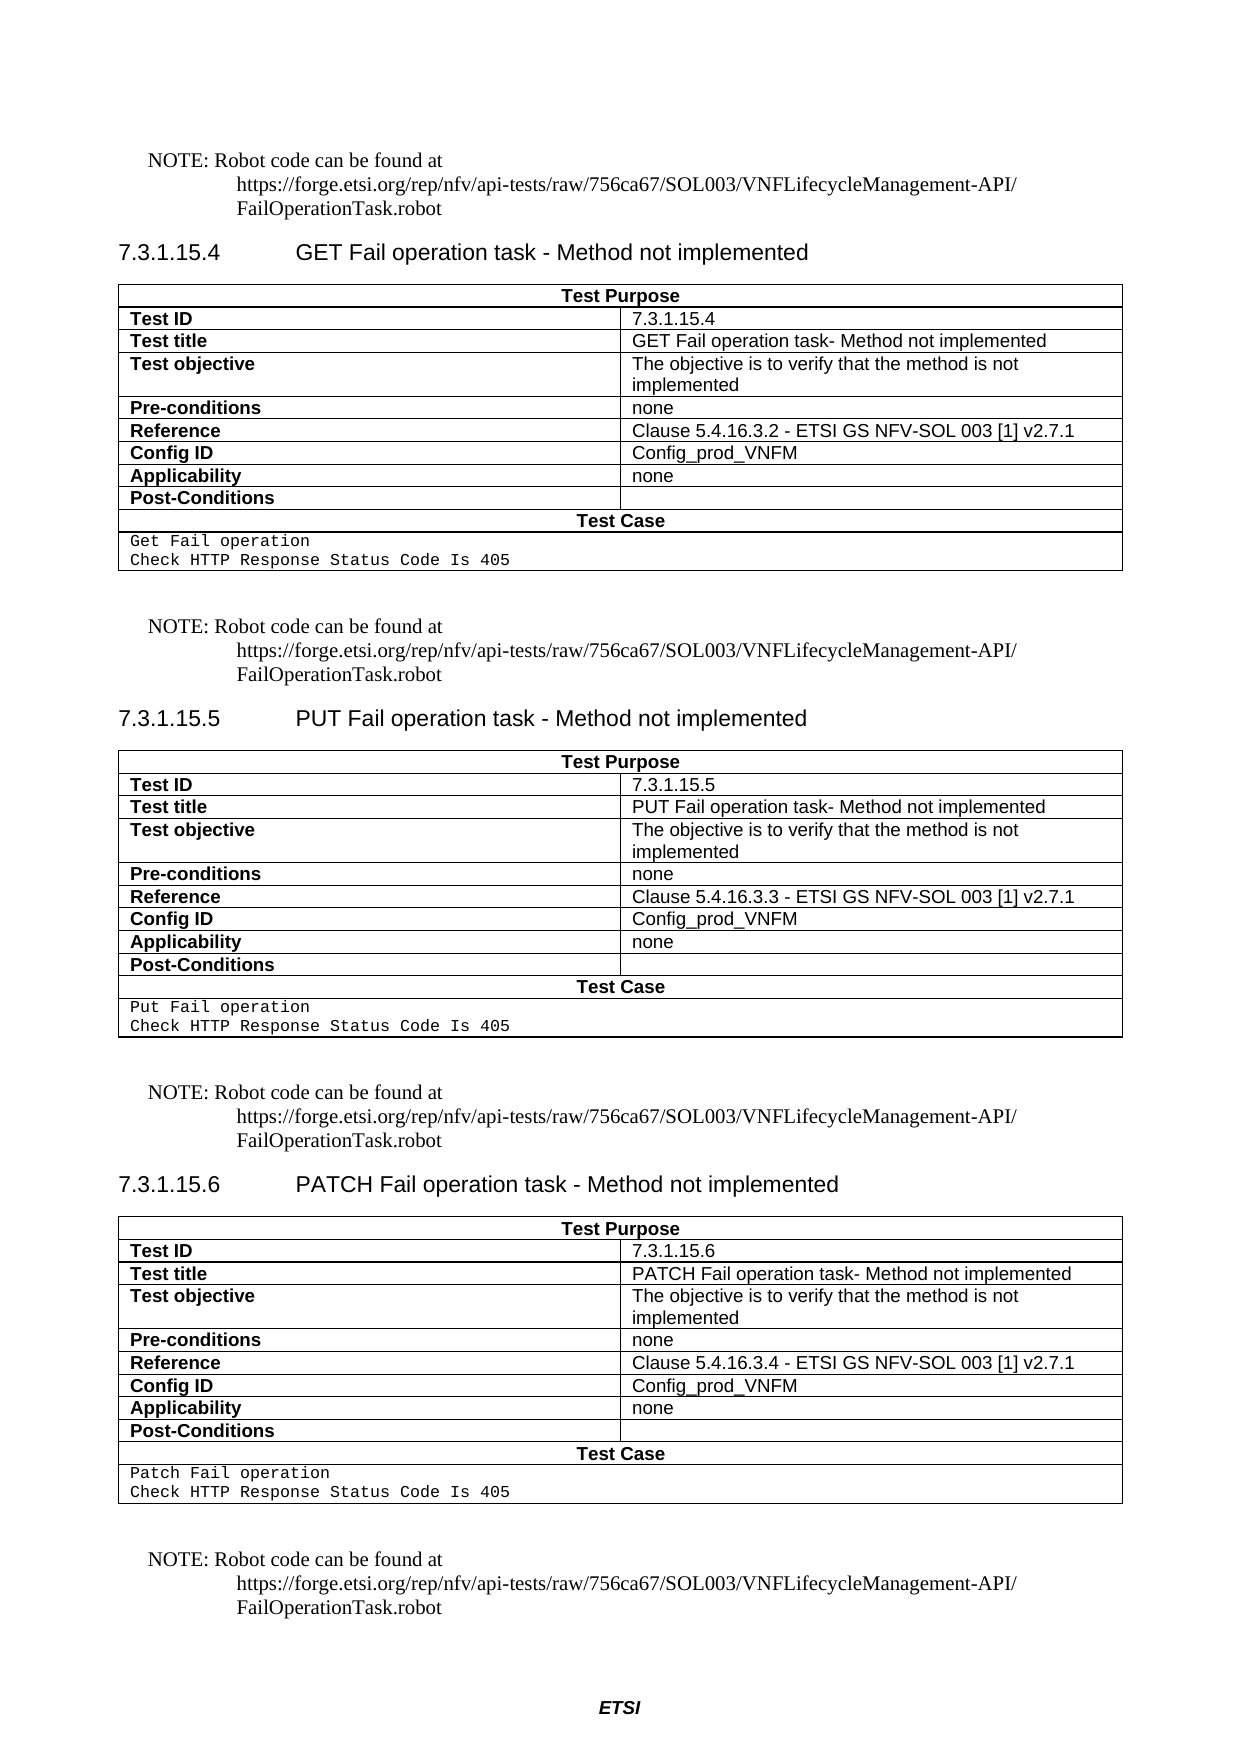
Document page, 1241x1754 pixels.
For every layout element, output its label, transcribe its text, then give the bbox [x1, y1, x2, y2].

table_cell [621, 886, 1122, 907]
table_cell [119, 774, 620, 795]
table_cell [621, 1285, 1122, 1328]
text NOTE: Robot code can be found at https://forge.etsi.org/rep/nfv/api-tests/raw/756ca67/SOL003/VNFLifecycleManagement-API/FailOperationTask.robot [148, 148, 1122, 220]
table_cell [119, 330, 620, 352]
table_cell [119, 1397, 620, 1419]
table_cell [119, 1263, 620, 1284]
subtitle 7.3.1.15.6 PATCH Fail operation task - Method not implemented [118, 1171, 1122, 1197]
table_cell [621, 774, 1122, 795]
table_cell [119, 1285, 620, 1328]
text NOTE: Robot code can be found at https://forge.etsi.org/rep/nfv/api-tests/raw/756ca67/SOL003/VNFLifecycleManagement-API/FailOperationTask.robot [148, 1080, 1122, 1152]
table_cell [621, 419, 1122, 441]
subtitle 7.3.1.15.5 PUT Fail operation task - Method not implemented [118, 705, 1122, 731]
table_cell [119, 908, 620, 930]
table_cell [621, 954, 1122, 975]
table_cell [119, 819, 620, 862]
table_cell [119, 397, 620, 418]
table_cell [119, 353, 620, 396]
text NOTE: Robot code can be found at https://forge.etsi.org/rep/nfv/api-tests/raw/756ca67/SOL003/VNFLifecycleManagement-API/FailOperationTask.robot [148, 614, 1122, 686]
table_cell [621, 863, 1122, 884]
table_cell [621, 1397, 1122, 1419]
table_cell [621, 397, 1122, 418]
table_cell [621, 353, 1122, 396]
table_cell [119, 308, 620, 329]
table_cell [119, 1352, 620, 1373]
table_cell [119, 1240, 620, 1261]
subtitle 7.3.1.15.4 GET Fail operation task - Method not implemented [118, 239, 1122, 265]
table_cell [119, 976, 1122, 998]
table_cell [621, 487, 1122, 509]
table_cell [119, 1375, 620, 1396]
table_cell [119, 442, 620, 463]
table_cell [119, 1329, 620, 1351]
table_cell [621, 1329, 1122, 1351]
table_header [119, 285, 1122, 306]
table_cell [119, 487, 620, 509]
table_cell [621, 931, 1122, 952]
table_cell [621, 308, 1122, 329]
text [148, 1546, 1122, 1619]
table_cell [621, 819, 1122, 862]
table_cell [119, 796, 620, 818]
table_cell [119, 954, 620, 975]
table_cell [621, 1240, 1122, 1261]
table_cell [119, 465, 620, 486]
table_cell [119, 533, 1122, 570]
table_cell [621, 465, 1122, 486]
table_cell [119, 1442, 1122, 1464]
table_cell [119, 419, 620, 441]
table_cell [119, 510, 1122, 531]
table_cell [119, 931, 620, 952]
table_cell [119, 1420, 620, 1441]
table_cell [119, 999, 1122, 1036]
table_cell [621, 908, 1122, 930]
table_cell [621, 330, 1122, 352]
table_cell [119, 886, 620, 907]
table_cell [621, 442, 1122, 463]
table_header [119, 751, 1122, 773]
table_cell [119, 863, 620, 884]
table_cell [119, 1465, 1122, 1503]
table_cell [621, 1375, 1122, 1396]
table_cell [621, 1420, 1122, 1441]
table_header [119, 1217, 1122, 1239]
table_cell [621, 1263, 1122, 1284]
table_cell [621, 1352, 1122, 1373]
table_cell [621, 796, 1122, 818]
